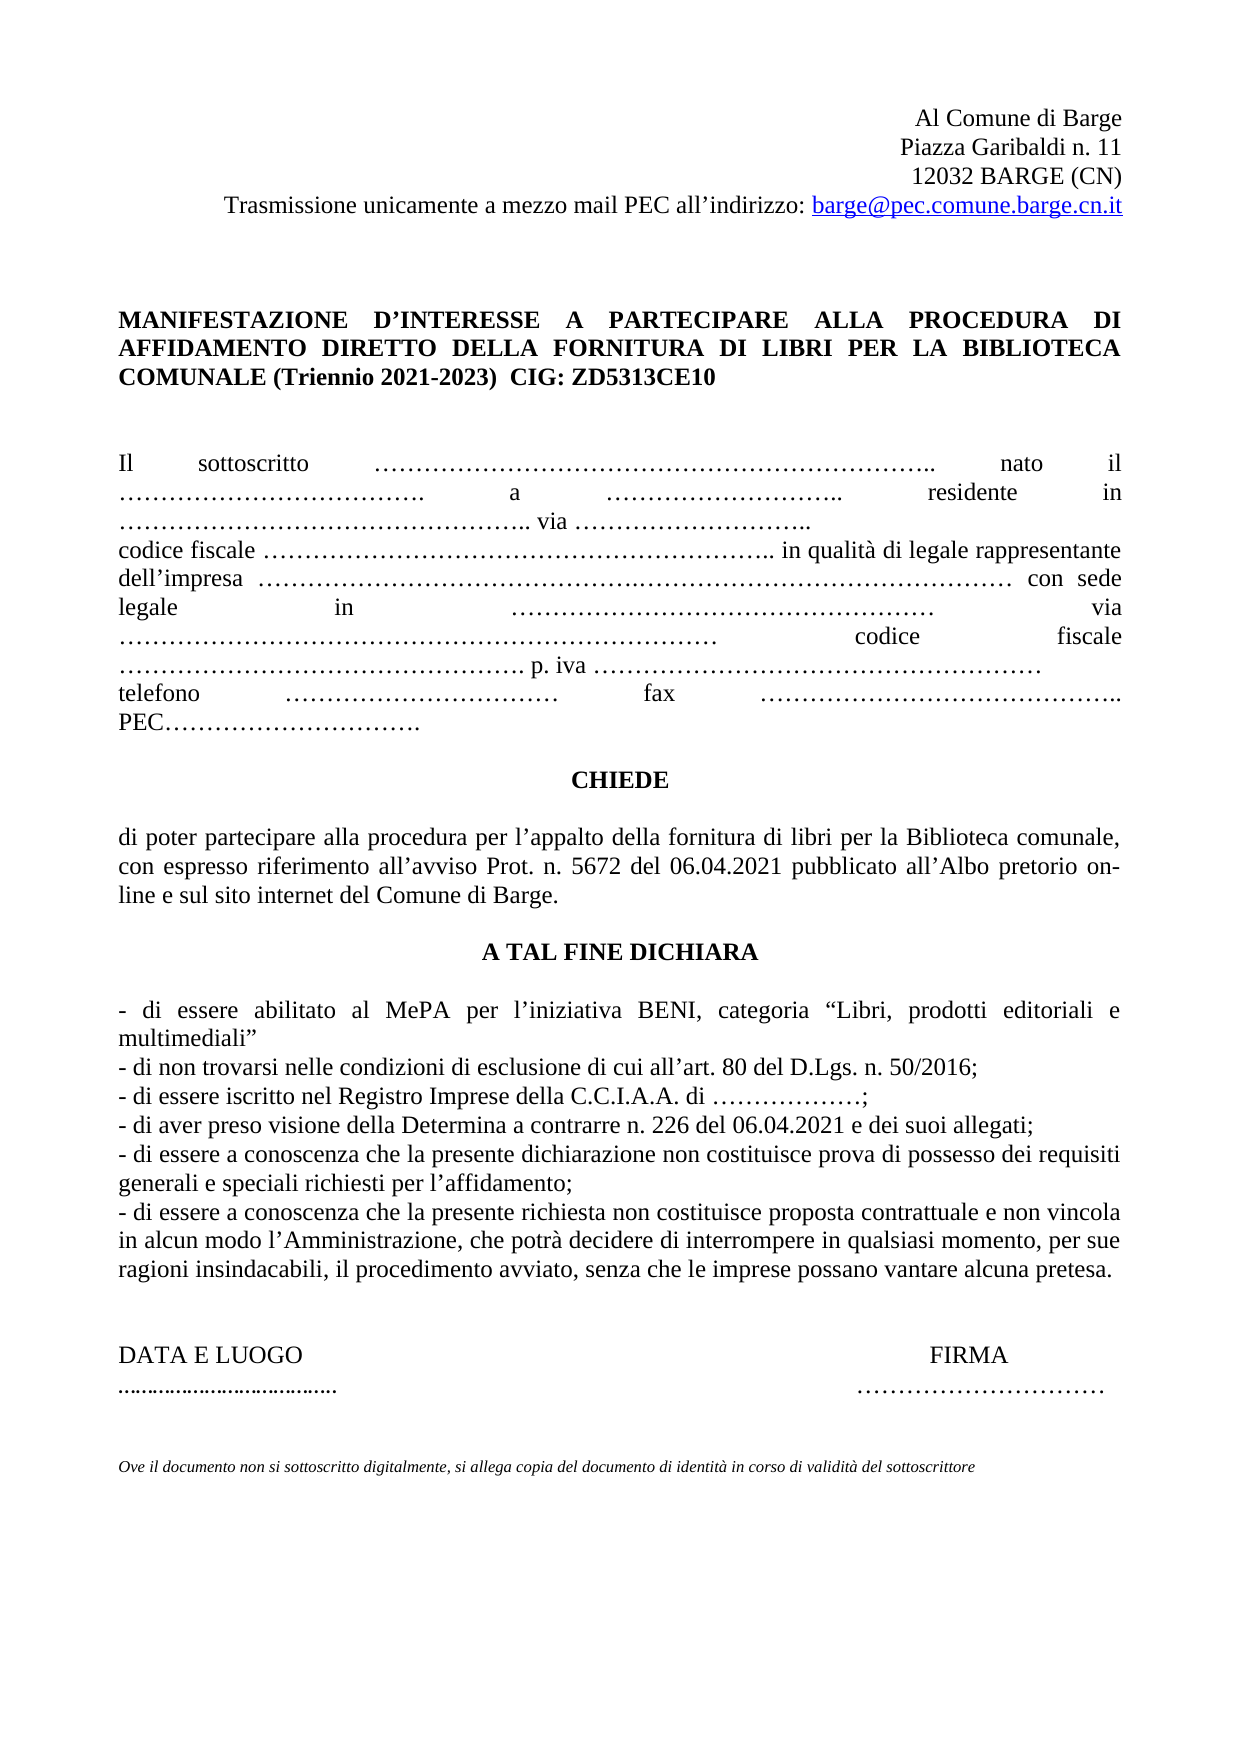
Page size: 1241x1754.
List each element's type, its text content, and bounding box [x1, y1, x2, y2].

text - di essere a conoscenza che la presente dichiarazione non costituisce prova di possesso dei requisiti generali e speciali richiesti per l’affidamento; [118, 1139, 1122, 1197]
text - di non trovarsi nelle condizioni di esclusione di cui all’art. 80 del D.Lgs. n. 50/2016; [118, 1052, 1122, 1081]
text ……………………………….. ………………………… [118, 1369, 1122, 1400]
text telefono …………………………… fax …………………………………….. PEC…………………………. [118, 678, 1122, 736]
text Il sottoscritto ………………………………………………………….. nato il ………………………………. a ……………………….. residente in ………………………………………….. via ……………………….. [118, 448, 1122, 535]
text A TAL FINE DICHIARA [118, 937, 1122, 966]
text DATA E LUOGO FIRMA [118, 1341, 1122, 1369]
text di poter partecipare alla procedura per l’appalto della fornitura di libri per la Biblioteca comunale, con espresso riferimento all’avviso Prot. n. 5672 del 06.04.2021 pubblicato all’Albo pretorio on-line e sul sito internet del Comune di Barge. [118, 822, 1122, 908]
text - di essere abilitato al MePA per l’iniziativa BENI, categoria “Libri, prodotti editoriali e multimediali” [118, 995, 1122, 1052]
text Al Comune di Barge [118, 103, 1122, 132]
text - di aver preso visione della Determina a contrarre n. 226 del 06.04.2021 e dei suoi allegati; [118, 1110, 1122, 1139]
text - di essere a conoscenza che la presente richiesta non costituisce proposta contrattuale e non vincola in alcun modo l’Amministrazione, che potrà decidere di interrompere in qualsiasi momento, per sue ragioni insindacabili, il procedimento avviato, senza che le imprese possano vantare alcuna pretesa. [118, 1197, 1122, 1283]
text Piazza Garibaldi n. 11 [118, 132, 1122, 161]
text codice fiscale …………………………………………………….. in qualità di legale rappresentante dell’impresa ……………………………………….……………………………………… con sede legale in …………………………………………… via ……………………………………………………………… codice fiscale …………………………………………. p. iva ……………………………………………… [118, 535, 1122, 678]
text Ove il documento non si sottoscritto digitalmente, si allega copia del documento di identità in corso di validità del sottoscrittore [118, 1457, 1122, 1476]
text CHIEDE [118, 765, 1122, 793]
text Trasmissione unicamente a mezzo mail PEC all’indirizzo: barge@pec.comune.barge.cn.it [118, 190, 1122, 218]
text 12032 BARGE (CN) [118, 161, 1122, 190]
text MANIFESTAZIONE D’INTERESSE A PARTECIPARE ALLA PROCEDURA DI AFFIDAMENTO DIRETTO DELLA FORNITURA DI LIBRI PER LA BIBLIOTECA COMUNALE (Triennio 2021-2023) CIG: ZD5313CE10 [118, 305, 1122, 391]
text - di essere iscritto nel Registro Imprese della C.C.I.A.A. di ………………; [118, 1081, 1122, 1110]
